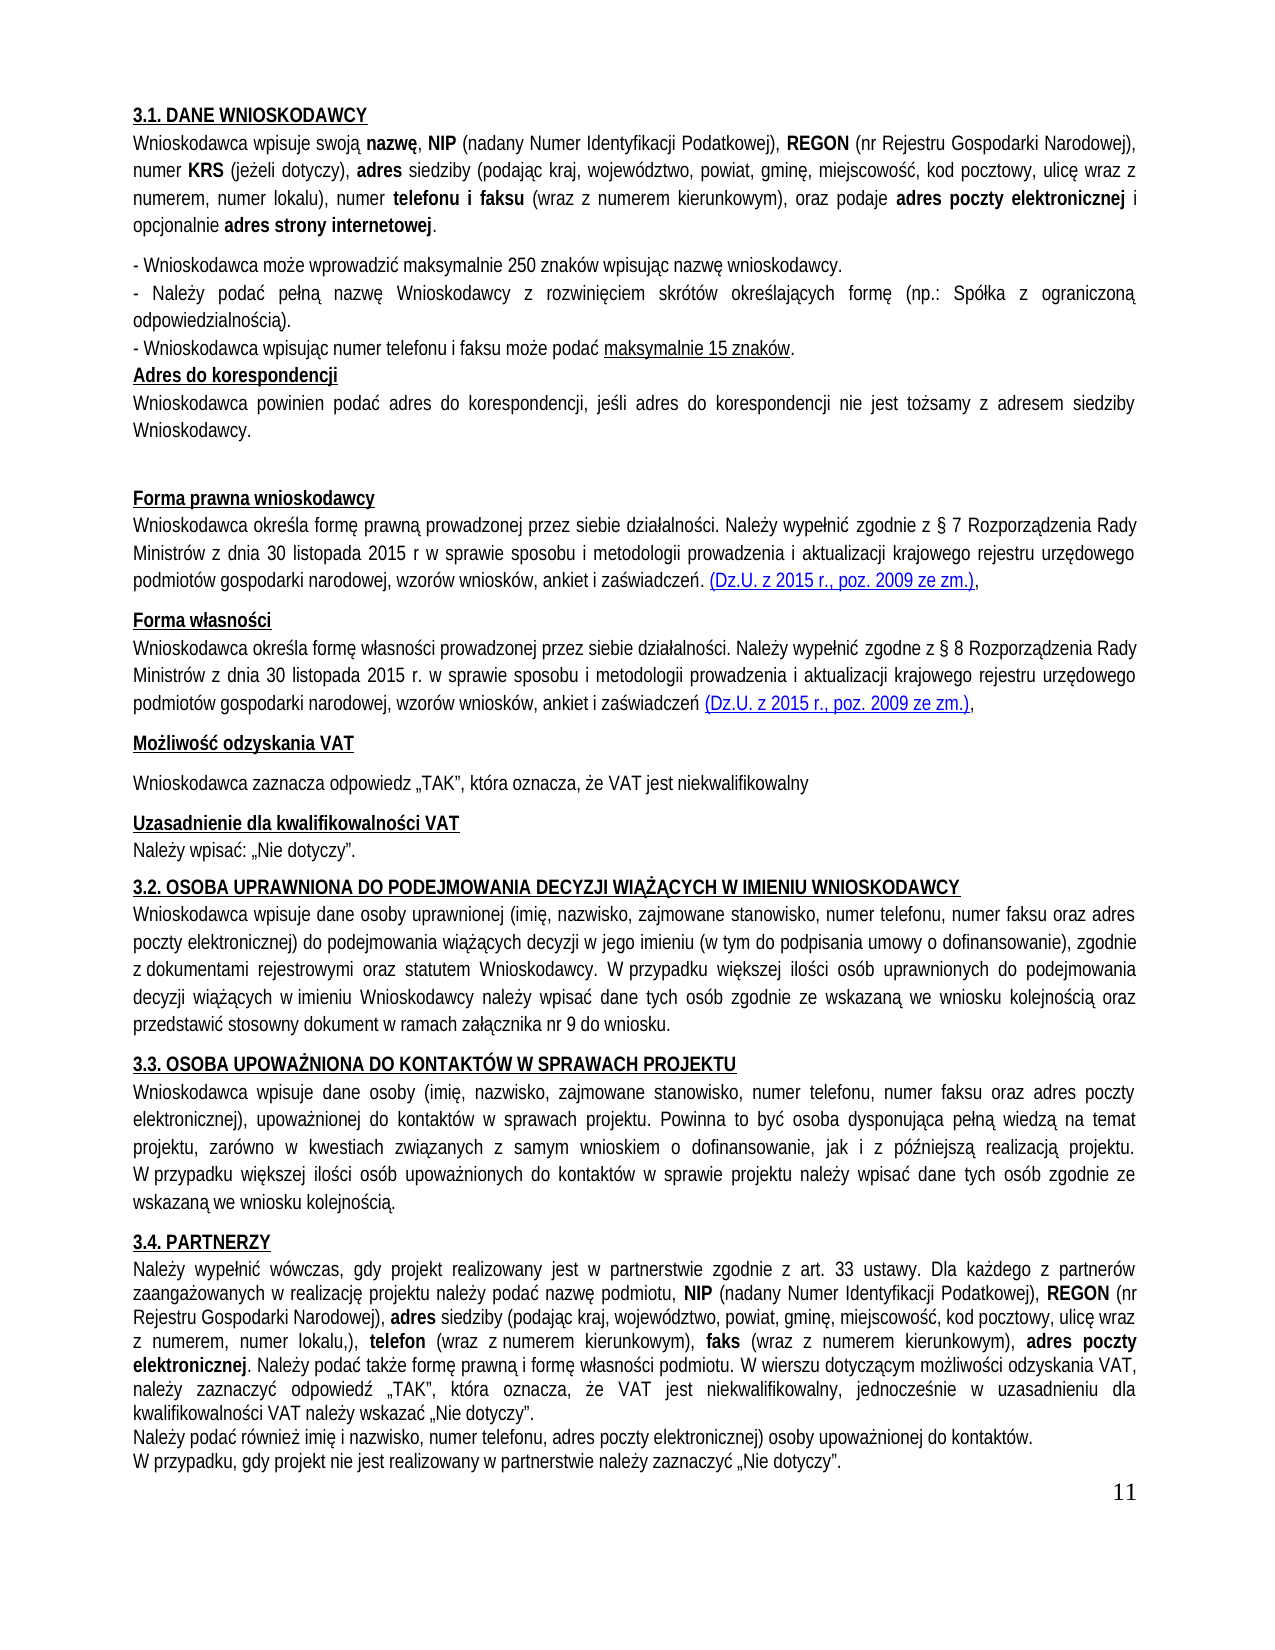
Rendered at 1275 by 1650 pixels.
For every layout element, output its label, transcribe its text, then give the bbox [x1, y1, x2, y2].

text - Należy podać pełną nazwę Wnioskodawcy z rozwinięciem skrótów określających formę (np.: Spółka z ograniczoną odpowiedzialnością). [133, 281, 1137, 332]
text Należy wpisać: „Nie dotyczy”. [133, 838, 1137, 862]
text 3.1. DANE WNIOSKODAWCY [133, 103, 1137, 127]
text 3.4. PARTNERZY [133, 1230, 1137, 1254]
text Wnioskodawca wpisuje swoją nazwę, NIP (nadany Numer Identyfikacji Podatkowej), REGON (nr Rejestru Gospodarki Narodowej), numer KRS (jeżeli dotyczy), adres siedziby (podając kraj, województwo, powiat, gminę, miejscowość, kod pocztowy, ulicę wraz z numerem, numer lokalu), numer telefonu i faksu (wraz z numerem kierunkowym), oraz podaje adres poczty elektronicznej i opcjonalnie adres strony internetowej. [133, 131, 1137, 237]
text Wnioskodawca wpisuje dane osoby uprawnionej (imię, nazwisko, zajmowane stanowisko, numer telefonu, numer faksu oraz adres poczty elektronicznej) do podejmowania wiążących decyzji w jego imieniu (w tym do podpisania umowy o dofinansowanie), zgodnie z dokumentami rejestrowymi oraz statutem Wnioskodawcy. W przypadku większej ilości osób uprawnionych do podejmowania decyzji wiążących w imieniu Wnioskodawcy należy wpisać dane tych osób zgodnie ze wskazaną we wniosku kolejnością oraz przedstawić stosowny dokument w ramach załącznika nr 9 do wniosku. [133, 902, 1137, 1036]
text Wnioskodawca określa formę prawną prowadzonej przez siebie działalności. Należy wypełnić zgodnie z § 7 Rozporządzenia Rady Ministrów z dnia 30 listopada 2015 r w sprawie sposobu i metodologii prowadzenia i aktualizacji krajowego rejestru urzędowego podmiotów gospodarki narodowej, wzorów wniosków, ankiet i zaświadczeń. (Dz.U. z 2015 r., poz. 2009 ze zm.), [133, 513, 1137, 592]
text Wnioskodawca wpisuje dane osoby (imię, nazwisko, zajmowane stanowisko, numer telefonu, numer faksu oraz adres poczty elektronicznej), upoważnionej do kontaktów w sprawach projektu. Powinna to być osoba dysponująca pełną wiedzą na temat projektu, zarówno w kwestiach związanych z samym wnioskiem o dofinansowanie, jak i z późniejszą realizacją projektu. W przypadku większej ilości osób upoważnionych do kontaktów w sprawie projektu należy wpisać dane tych osób zgodnie ze wskazaną we wniosku kolejnością. [133, 1080, 1137, 1214]
text 3.2. OSOBA UPRAWNIONA DO PODEJMOWANIA DECYZJI WIĄŻĄCYCH W IMIENIU WNIOSKODAWCY [133, 875, 1137, 899]
text Należy wypełnić wówczas, gdy projekt realizowany jest w partnerstwie zgodnie z art. 33 ustawy. Dla każdego z partnerów zaangażowanych w realizację projektu należy podać nazwę podmiotu, NIP (nadany Numer Identyfikacji Podatkowej), REGON (nr Rejestru Gospodarki Narodowej), adres siedziby (podając kraj, województwo, powiat, gminę, miejscowość, kod pocztowy, ulicę wraz z numerem, numer lokalu,), telefon (wraz z numerem kierunkowym), faks (wraz z numerem kierunkowym), adres poczty elektronicznej. Należy podać także formę prawną i formę własności podmiotu. W wierszu dotyczącym możliwości odzyskania VAT, należy zaznaczyć odpowiedź „TAK”, która oznacza, że VAT jest niekwalifikowalny, jednocześnie w uzasadnieniu dla kwalifikowalności VAT należy wskazać „Nie dotyczy”. [133, 1257, 1137, 1425]
text - Wnioskodawca może wprowadzić maksymalnie 250 znaków wpisując nazwę wnioskodawcy. [133, 253, 1137, 277]
text Wnioskodawca określa formę własności prowadzonej przez siebie działalności. Należy wypełnić zgodne z § 8 Rozporządzenia Rady Ministrów z dnia 30 listopada 2015 r. w sprawie sposobu i metodologii prowadzenia i aktualizacji krajowego rejestru urzędowego podmiotów gospodarki narodowej, wzorów wniosków, ankiet i zaświadczeń (Dz.U. z 2015 r., poz. 2009 ze zm.), [133, 636, 1137, 715]
text Forma prawna wnioskodawcy [133, 486, 1137, 510]
text Możliwość odzyskania VAT [133, 731, 1137, 755]
text Uzasadnienie dla kwalifikowalności VAT [133, 811, 1137, 835]
text Wnioskodawca zaznacza odpowiedz „TAK”, która oznacza, że VAT jest niekwalifikowalny [133, 771, 1137, 795]
text Forma własności [133, 608, 1137, 632]
text W przypadku, gdy projekt nie jest realizowany w partnerstwie należy zaznaczyć „Nie dotyczy”. [133, 1449, 1137, 1473]
text Adres do korespondencji [133, 363, 1137, 387]
text - Wnioskodawca wpisując numer telefonu i faksu może podać maksymalnie 15 znaków. [133, 336, 1137, 360]
text 3.3. OSOBA UPOWAŻNIONA DO KONTAKTÓW W SPRAWACH PROJEKTU [133, 1052, 1137, 1076]
text Należy podać również imię i nazwisko, numer telefonu, adres poczty elektronicznej) osoby upoważnionej do kontaktów. [133, 1425, 1137, 1449]
text Wnioskodawca powinien podać adres do korespondencji, jeśli adres do korespondencji nie jest tożsamy z adresem siedziby Wnioskodawcy. [133, 391, 1137, 442]
